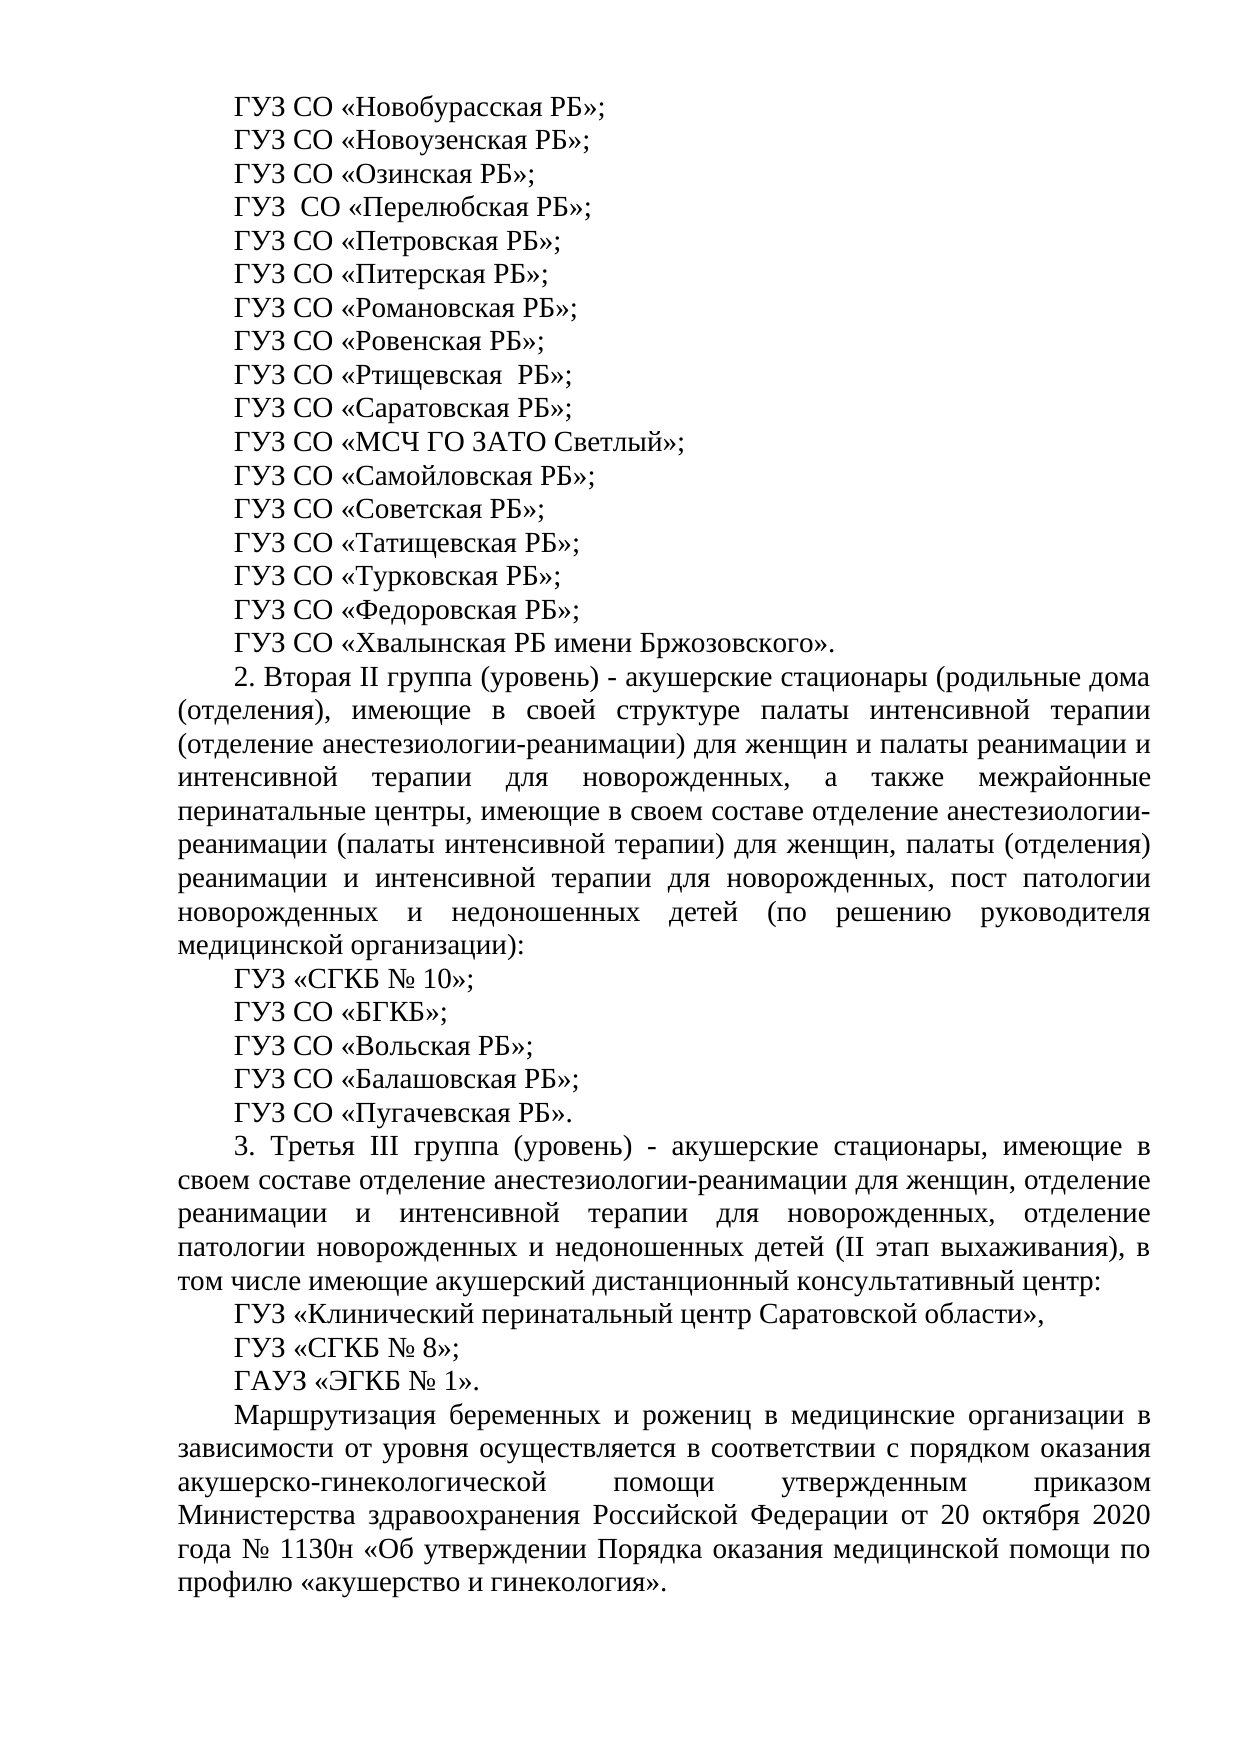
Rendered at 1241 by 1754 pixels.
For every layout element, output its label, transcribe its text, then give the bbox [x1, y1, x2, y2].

text ГУЗ СО «Новобурасская РБ»; [181, 89, 1152, 122]
text ГУЗ СО «Питерская РБ»; [181, 256, 1152, 290]
text ГУЗ СО «Перелюбская РБ»; [181, 189, 1152, 223]
text 2. Вторая II группа (уровень) - акушерские стационары (родильные дома (отделения), имеющие в своей структуре палаты интенсивной терапии (отделение анестезиологии-реанимации) для женщин и палаты реанимации и интенсивной терапии для новорожденных, а также межрайонные перинатальные центры, имеющие в своем составе отделение анестезиологии-реанимации (палаты интенсивной терапии) для женщин, палаты (отделения) реанимации и интенсивной терапии для новорожденных, пост патологии новорожденных и недоношенных детей (по решению руководителя медицинской организации): [177, 659, 1152, 961]
text ГУЗ СО «БГКБ»; [177, 994, 1152, 1028]
text Маршрутизация беременных и рожениц в медицинские организации в зависимости от уровня осуществляется в соответствии с порядком оказания акушерско-гинекологической помощи утвержденным приказом Министерства здравоохранения Российской Федерации от 20 октября 2020 года № 1130н «Об утверждении Порядка оказания медицинской помощи по профилю «акушерство и гинекология». [177, 1397, 1152, 1598]
text ГУЗ СО «Самойловская РБ»; [181, 458, 1152, 491]
text ГУЗ «Клинический перинатальный центр Саратовской области», [177, 1296, 1152, 1330]
text ГУЗ СО «МСЧ ГО ЗАТО Светлый»; [181, 424, 1152, 458]
text ГУЗ СО «Балашовская РБ»; [177, 1061, 1152, 1095]
text ГУЗ СО «Хвалынская РБ имени Бржозовского». [181, 625, 1152, 659]
text ГУЗ СО «Советская РБ»; [181, 491, 1152, 525]
text ГУЗ СО «Озинская РБ»; [181, 156, 1152, 189]
text ГУЗ СО «Ртищевская РБ»; [181, 357, 1152, 391]
text ГУЗ СО «Вольская РБ»; [177, 1028, 1152, 1061]
text ГУЗ СО «Петровская РБ»; [181, 223, 1152, 256]
text ГУЗ СО «Саратовская РБ»; [181, 391, 1152, 424]
text ГУЗ СО «Пугачевская РБ». [177, 1095, 1152, 1128]
text ГУЗ СО «Новоузенская РБ»; [181, 122, 1152, 156]
text ГАУЗ «ЭГКБ № 1». [177, 1363, 1152, 1397]
text ГУЗ СО «Татищевская РБ»; [181, 525, 1152, 558]
text ГУЗ СО «Ровенская РБ»; [181, 323, 1152, 357]
text ГУЗ СО «Федоровская РБ»; [181, 592, 1152, 625]
text 3. Третья III группа (уровень) - акушерские стационары, имеющие в своем составе отделение анестезиологии-реанимации для женщин, отделение реанимации и интенсивной терапии для новорожденных, отделение патологии новорожденных и недоношенных детей (II этап выхаживания), в том числе имеющие акушерский дистанционный консультативный центр: [177, 1128, 1152, 1296]
text ГУЗ СО «Турковская РБ»; [181, 558, 1152, 592]
text ГУЗ СО «Романовская РБ»; [181, 290, 1152, 323]
text ГУЗ «СГКБ № 10»; [177, 961, 1152, 994]
text ГУЗ «СГКБ № 8»; [177, 1330, 1152, 1363]
